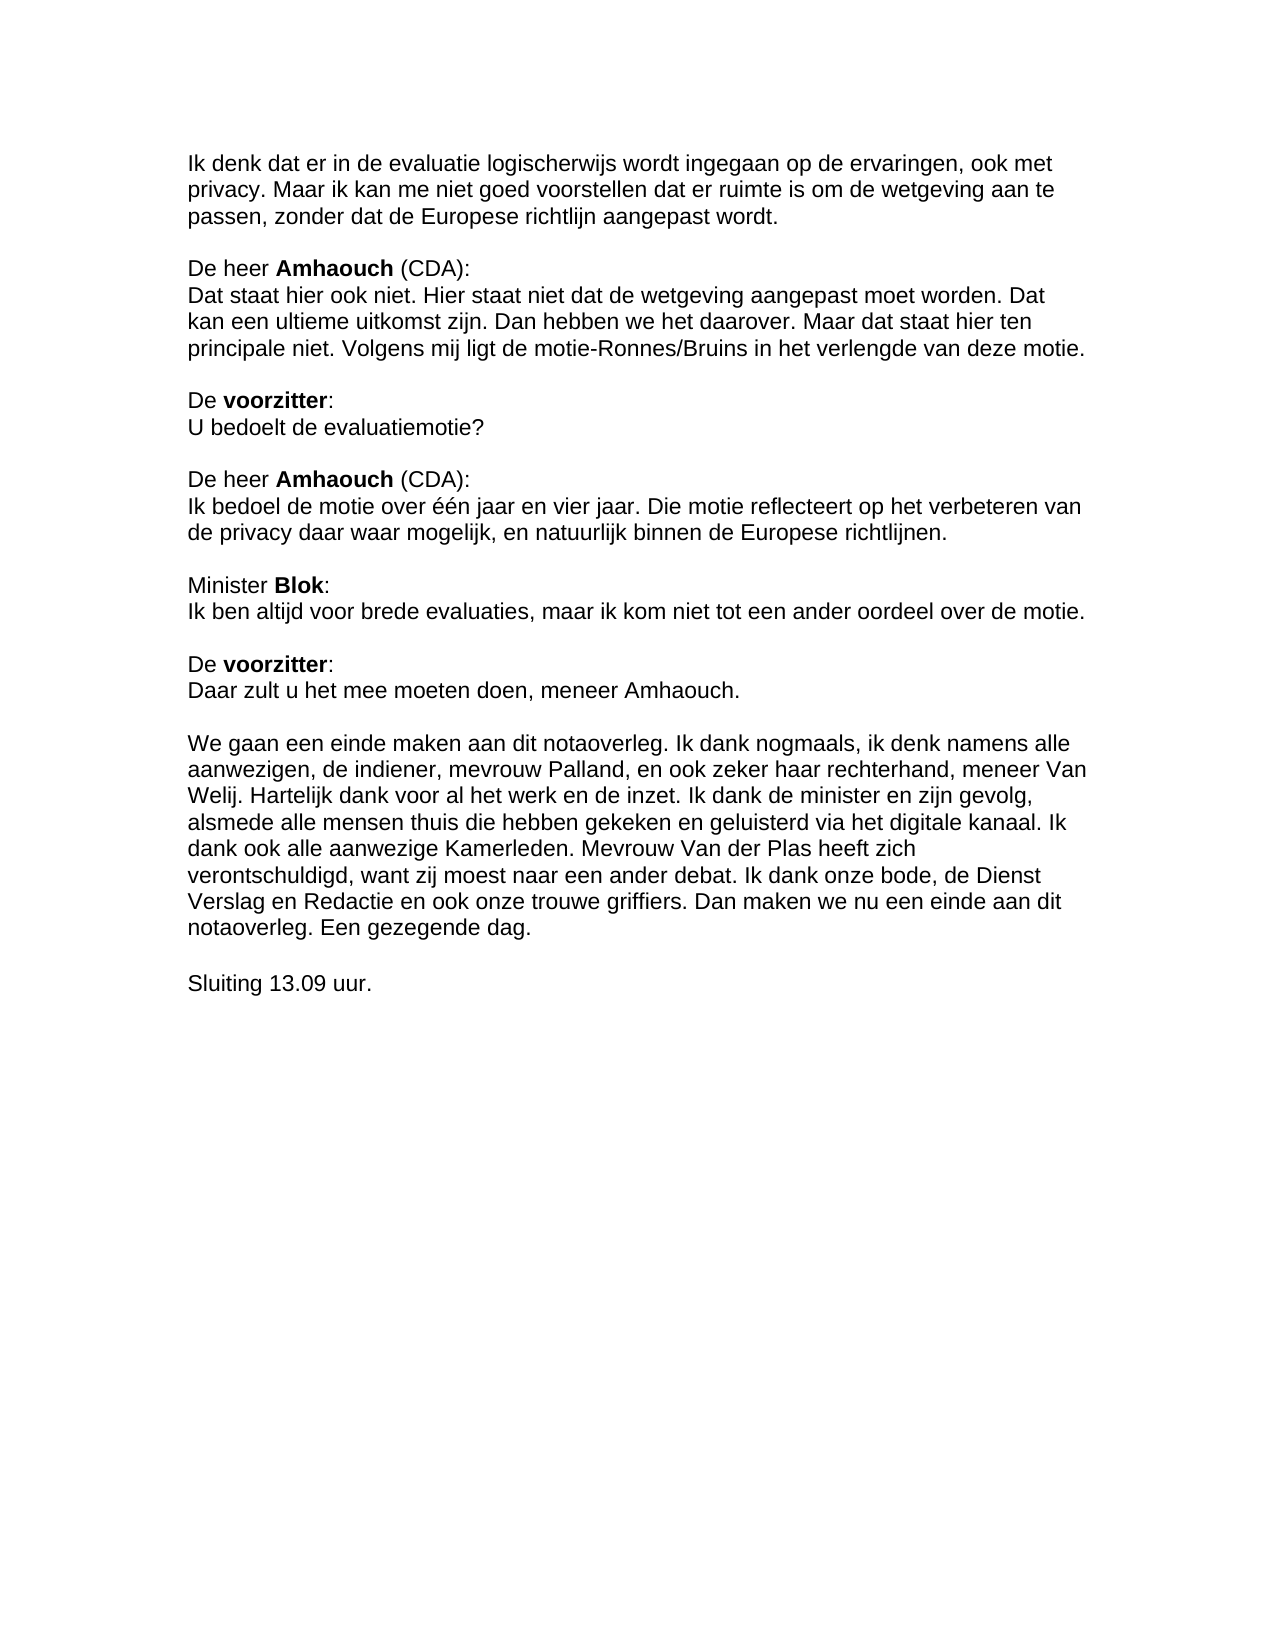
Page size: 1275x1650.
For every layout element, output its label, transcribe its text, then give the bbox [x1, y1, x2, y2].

text Sluiting 13.09 uur. [187, 970, 1087, 996]
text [187, 150, 1087, 941]
